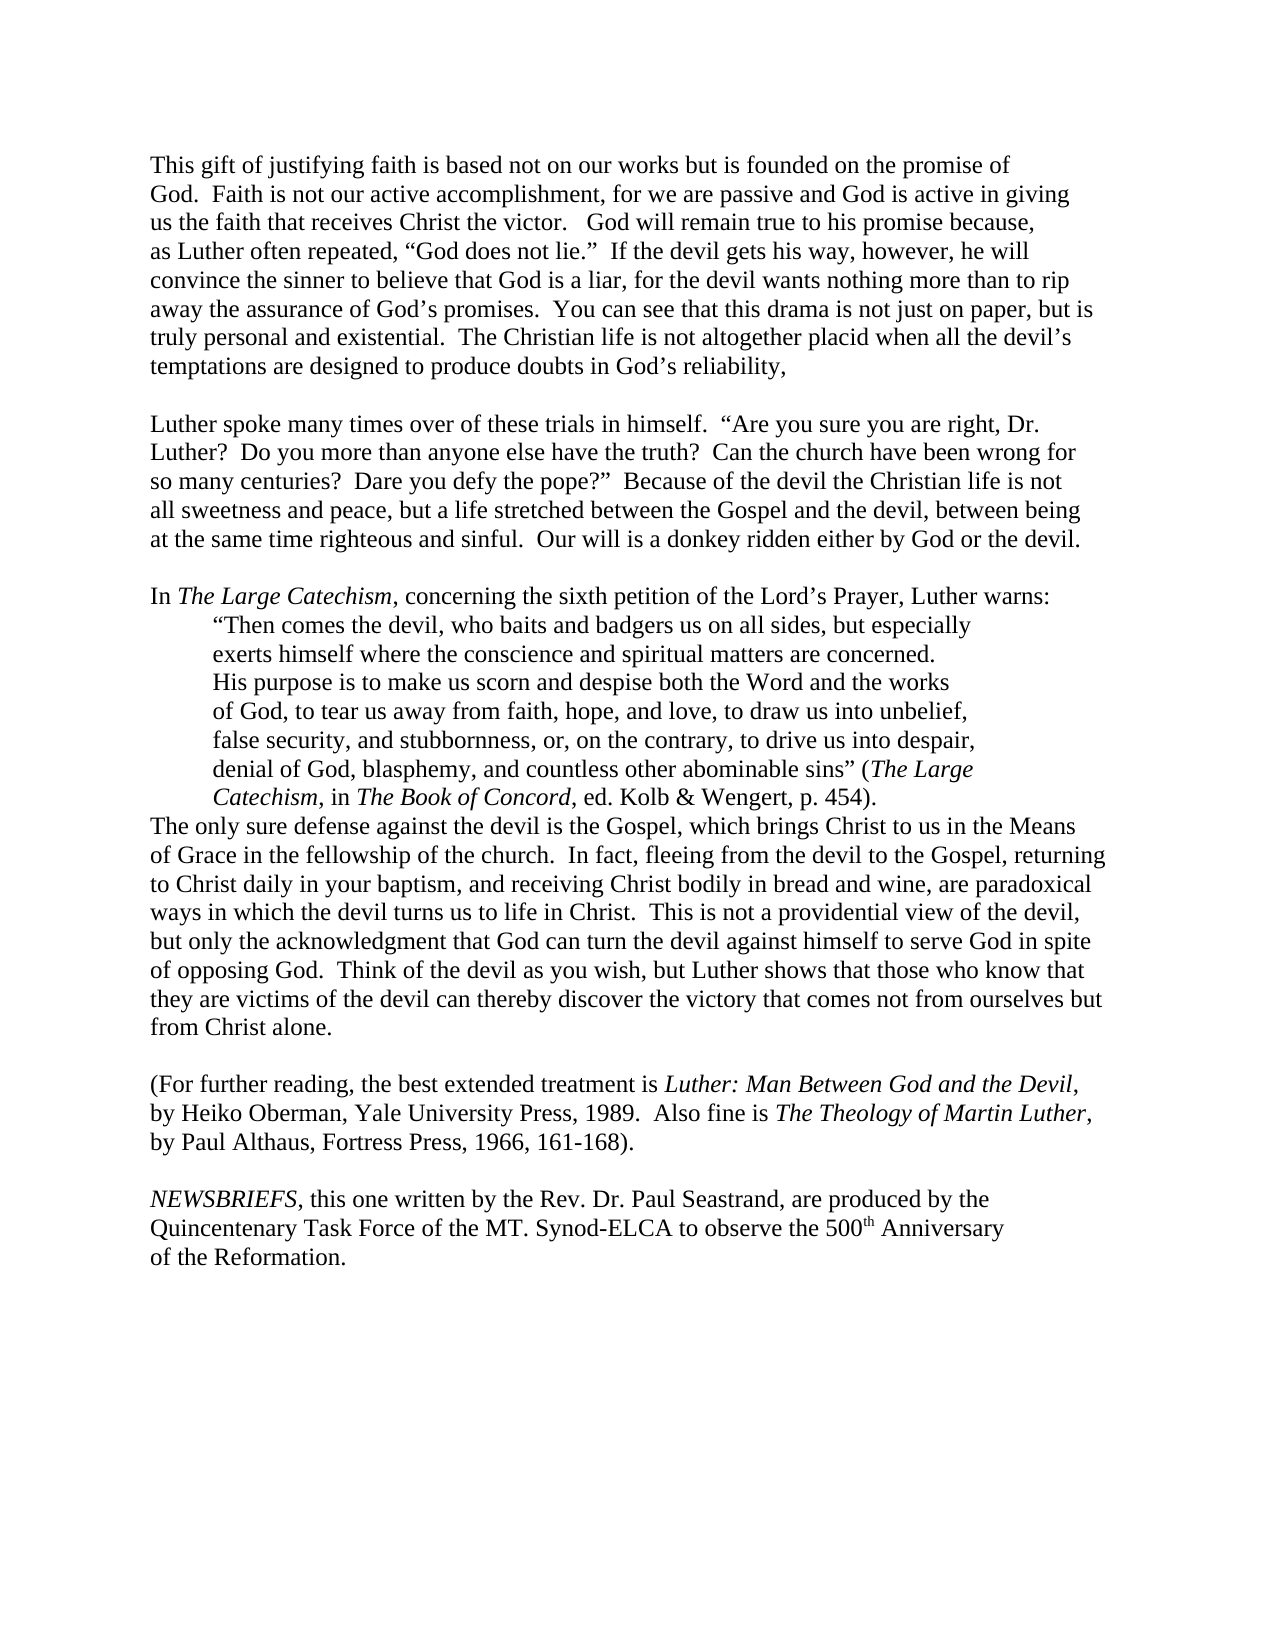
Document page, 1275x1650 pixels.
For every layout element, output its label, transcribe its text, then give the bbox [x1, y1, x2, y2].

text His purpose is to make us scorn and despise both the Word and the works [150, 667, 1125, 696]
text at the same time righteous and sinful. Our will is a donkey ridden either by God or the devil. [150, 524, 1125, 552]
text false security, and stubbornness, or, on the contrary, to drive us into despair, [150, 725, 1125, 754]
text of opposing God. Think of the devil as you wish, but Luther shows that those who know that they are victims of the devil can thereby discover the victory that comes not from ourselves but from Christ alone. [150, 955, 1125, 1041]
text as Luther often repeated, “God does not lie.” If the devil gets his way, however, he will convince the sinner to believe that God is a liar, for the devil wants nothing more than to rip away the assurance of God’s promises. You can see that this drama is not just on paper, but is truly personal and existential. The Christian life is not altogether placid when all the devil’s temptations are designed to produce doubts in God’s reliability, [150, 236, 1125, 380]
text Luther spoke many times over of these trials in himself. “Are you sure you are right, Dr. [150, 409, 1125, 437]
text Quincentenary Task Force of the MT. Synod-ELCA to observe the 500th Anniversary [150, 1213, 1125, 1242]
text of God, to tear us away from faith, hope, and love, to draw us into unbelief, [150, 696, 1125, 725]
text Luther? Do you more than anyone else have the truth? Can the church have been wrong for [150, 437, 1125, 466]
text NEWSBRIEFS, this one written by the Rev. Dr. Paul Seastrand, are produced by the [150, 1184, 1125, 1213]
text “Then comes the devil, who baits and badgers us on all sides, but especially [150, 610, 1125, 639]
text so many centuries? Dare you defy the pope?” Because of the devil the Christian life is not [150, 466, 1125, 495]
text Catechism, in The Book of Concord, ed. Kolb & Wengert, p. 454). [150, 782, 1125, 811]
text of the Reformation. [150, 1242, 1125, 1271]
text all sweetness and peace, but a life stretched between the Gospel and the devil, between being [150, 495, 1125, 524]
text denial of God, blasphemy, and countless other abominable sins” (The Large [150, 754, 1125, 782]
text God. Faith is not our active accomplishment, for we are passive and God is active in giving [150, 179, 1125, 207]
text by Heiko Oberman, Yale University Press, 1989. Also fine is The Theology of Martin Luther, [150, 1098, 1125, 1127]
text In The Large Catechism, concerning the sixth petition of the Lord’s Prayer, Luther warns: [150, 581, 1125, 610]
text of Grace in the fellowship of the church. In fact, fleeing from the devil to the Gospel, returning to Christ daily in your baptism, and receiving Christ bodily in bread and wine, are paradoxical ways in which the devil turns us to life in Christ. This is not a providential view of the devil, [150, 840, 1125, 926]
text but only the acknowledgment that God can turn the devil against himself to serve God in spite [150, 926, 1125, 955]
text (For further reading, the best extended treatment is Luther: Man Between God and the Devil, [150, 1069, 1125, 1098]
text exerts himself where the conscience and spiritual matters are concerned. [150, 639, 1125, 667]
text The only sure defense against the devil is the Gospel, which brings Christ to us in the Means [150, 811, 1125, 840]
text This gift of justifying faith is based not on our works but is founded on the promise of [150, 150, 1125, 179]
text us the faith that receives Christ the victor. God will remain true to his promise because, [150, 207, 1125, 236]
text by Paul Althaus, Fortress Press, 1966, 161-168). [150, 1127, 1125, 1156]
